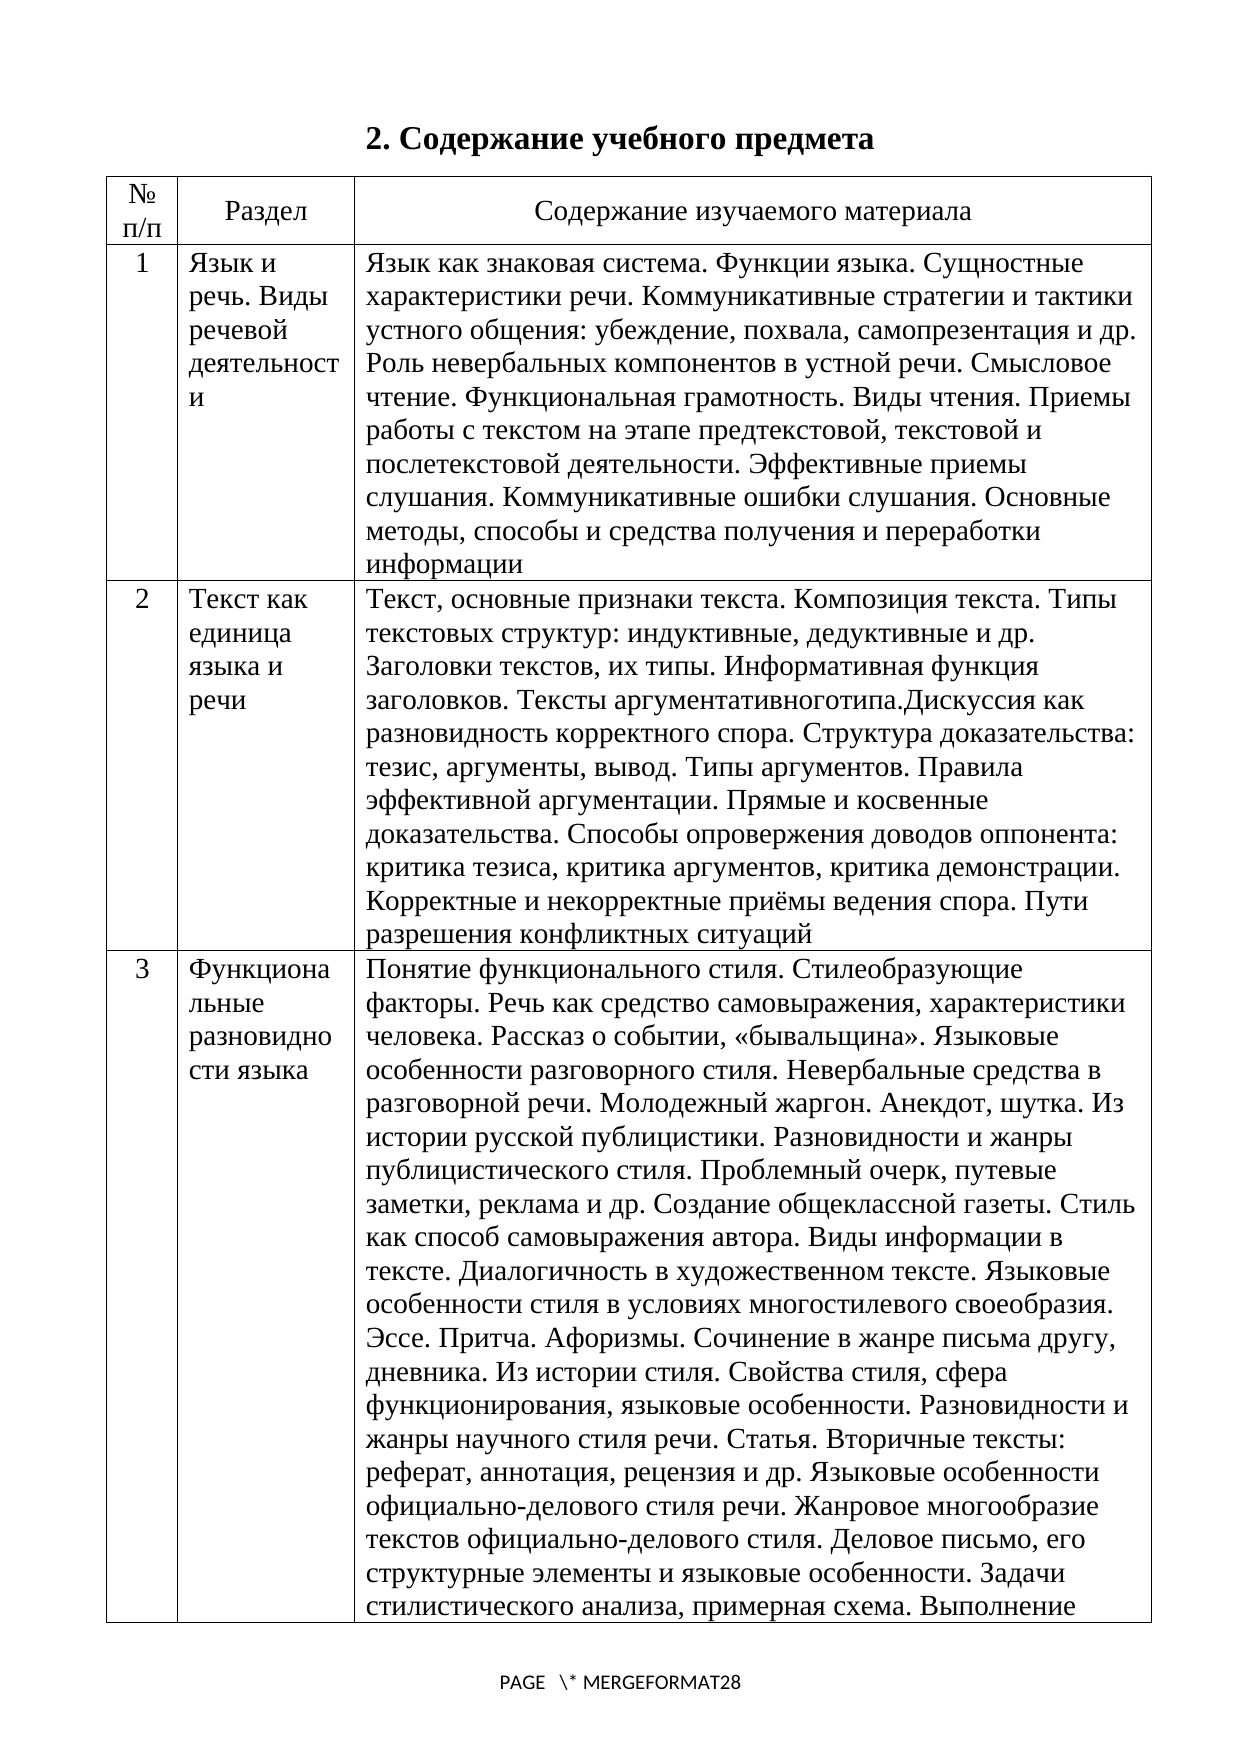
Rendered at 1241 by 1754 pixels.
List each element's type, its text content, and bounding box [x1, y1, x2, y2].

table_cell Текст как единица языка и речи [178, 581, 354, 950]
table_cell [355, 951, 1151, 1622]
table_cell 2 [107, 581, 177, 950]
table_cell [178, 951, 354, 1622]
table_cell Текст, основные признаки текста. Композиция текста. Типы текстовых структур: индуктивные, дедуктивные и др. Заголовки текстов, их типы. Информативная функция заголовков. Тексты аргументативноготипа.Дискуссия как разновидность корректного спора. Структура доказательства: тезис, аргументы, вывод. Типы аргументов. Правила эффективной аргументации. Прямые и косвенные доказательства. Способы опровержения доводов оппонента: критика тезиса, критика аргументов, критика демонстрации. Корректные и некорректные приёмы ведения спора. Пути разрешения конфликтных ситуаций [355, 581, 1151, 950]
table_cell Язык и речь. Виды речевой деятельности [178, 245, 354, 580]
table_header № п/п [107, 177, 177, 244]
table_cell 3 [107, 951, 177, 1622]
table_header Содержание изучаемого материала [355, 177, 1151, 244]
table_cell Язык как знаковая система. Функции языка. Сущностные характеристики речи. Коммуникативные стратегии и тактики устного общения: убеждение, похвала, самопрезентация и др. Роль невербальных компонентов в устной речи. Смысловое чтение. Функциональная грамотность. Виды чтения. Приемы работы с текстом на этапе предтекстовой, текстовой и послетекстовой деятельности. Эффективные приемы слушания. Коммуникативные ошибки слушания. Основные методы, способы и средства получения и переработки информации [355, 245, 1151, 580]
table_cell 1 [107, 245, 177, 580]
table_header Раздел [178, 177, 354, 244]
subtitle 2. Содержание учебного предмета [118, 118, 1122, 156]
